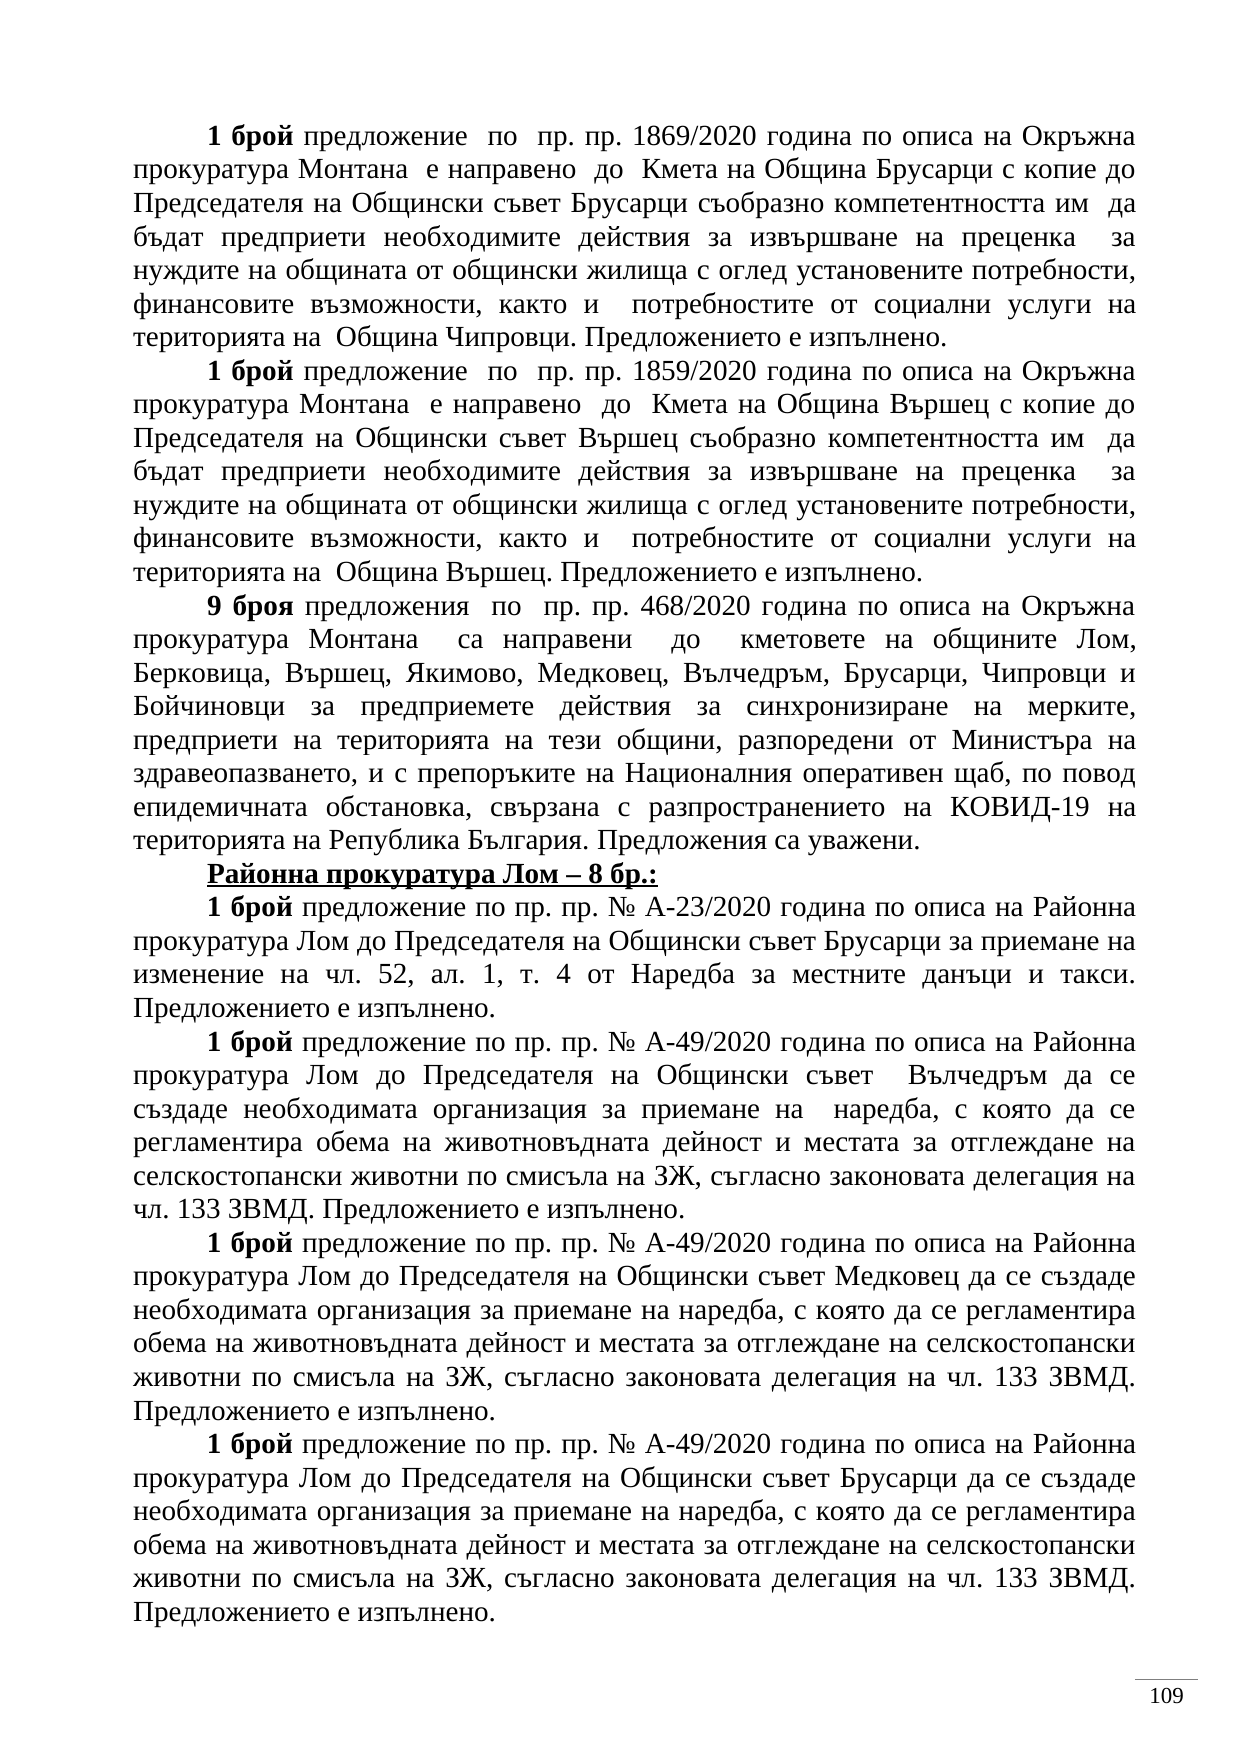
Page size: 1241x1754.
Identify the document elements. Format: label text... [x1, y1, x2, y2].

text 9 броя предложения по пр. пр. 468/2020 година по описа на Окръжна прокуратура Монтана са направени до кметовете на общините Лом, Берковица, Вършец, Якимово, Медковец, Вълчедръм, Брусарци, Чипровци и Бойчиновци за предприемете действия за синхронизиране на мерките, предприети на територията на тези общини, разпоредени от Министъра на здравеопазването, и с препоръките на Националния оперативен щаб, по повод епидемичната обстановка, свързана с разпространението на КОВИД-19 на територията на Република България. Предложения са уважени. [133, 588, 1137, 722]
text 1 брой предложение по пр. пр. 1869/2020 година по описа на Окръжна прокуратура Монтана е направено до Кмета на Община Брусарци с копие до Председателя на Общински съвет Брусарци съобразно компетентността им да бъдат предприети необходимите действия за извършване на преценка за нуждите на общината от общински жилища с оглед установените потребности, финансовите възможности, както и потребностите от социални услуги на територията на Община Чипровци. Предложението е изпълнено. [133, 118, 1137, 353]
text 1 брой предложение по пр. пр. № А-49/2020 година по описа на Районна прокуратура Лом до Председателя на Общински съвет Медковец да се създаде необходимата организация за приемане на наредба, с която да се регламентира обема на животновъдната дейност и местата за отглеждане на селскостопански животни по смисъла на ЗЖ, съгласно законовата делегация на чл. 133 ЗВМД. Предложението е изпълнено. [133, 1225, 1137, 1426]
text 1 брой предложение по пр. пр. 1859/2020 година по описа на Окръжна прокуратура Монтана е направено до Кмета на Община Вършец с копие до Председателя на Общински съвет Вършец съобразно компетентността им да бъдат предприети необходимите действия за извършване на преценка за нуждите на общината от общински жилища с оглед установените потребности, финансовите възможности, както и потребностите от социални услуги на територията на Община Вършец. Предложението е изпълнено. [133, 353, 1137, 588]
text 1 брой предложение по пр. пр. № А-23/2020 година по описа на Районна прокуратура Лом до Председателя на Общински съвет Брусарци за приемане на изменение на чл. 52, ал. 1, т. 4 от Наредба за местните данъци и такси. Предложението е изпълнено. [133, 889, 1137, 1024]
text 1 брой предложение по пр. пр. № А-49/2020 година по описа на Районна прокуратура Лом до Председателя на Общински съвет Брусарци да се създаде необходимата организация за приемане на наредба, с която да се регламентира обема на животновъдната дейност и местата за отглеждане на селскостопански животни по смисъла на ЗЖ, съгласно законовата делегация на чл. 133 ЗВМД. Предложението е изпълнено. [133, 1426, 1137, 1627]
text Районна прокуратура Лом – 8 бр.: [133, 856, 1137, 889]
text 1 брой предложение по пр. пр. № А-49/2020 година по описа на Районна прокуратура Лом до Председателя на Общински съвет Вълчедръм да се създаде необходимата организация за приемане на наредба, с която да се регламентира обема на животновъдната дейност и местата за отглеждане на селскостопански животни по смисъла на ЗЖ, съгласно законовата делегация на чл. 133 ЗВМД. Предложението е изпълнено. [133, 1024, 1137, 1225]
text 9 броя предложения по пр. пр. 468/2020 година по описа на Окръжна прокуратура Монтана са направени до кметовете на общините Лом, Берковица, Вършец, Якимово, Медковец, Вълчедръм, Брусарци, Чипровци и Бойчиновци за предприемете действия за синхронизиране на мерките, предприети на територията на тези общини, разпоредени от Министъра на здравеопазването, и с препоръките на Националния оперативен щаб, по повод епидемичната обстановка, свързана с разпространението на КОВИД-19 на територията на Република България. Предложения са уважени. [133, 822, 1137, 856]
